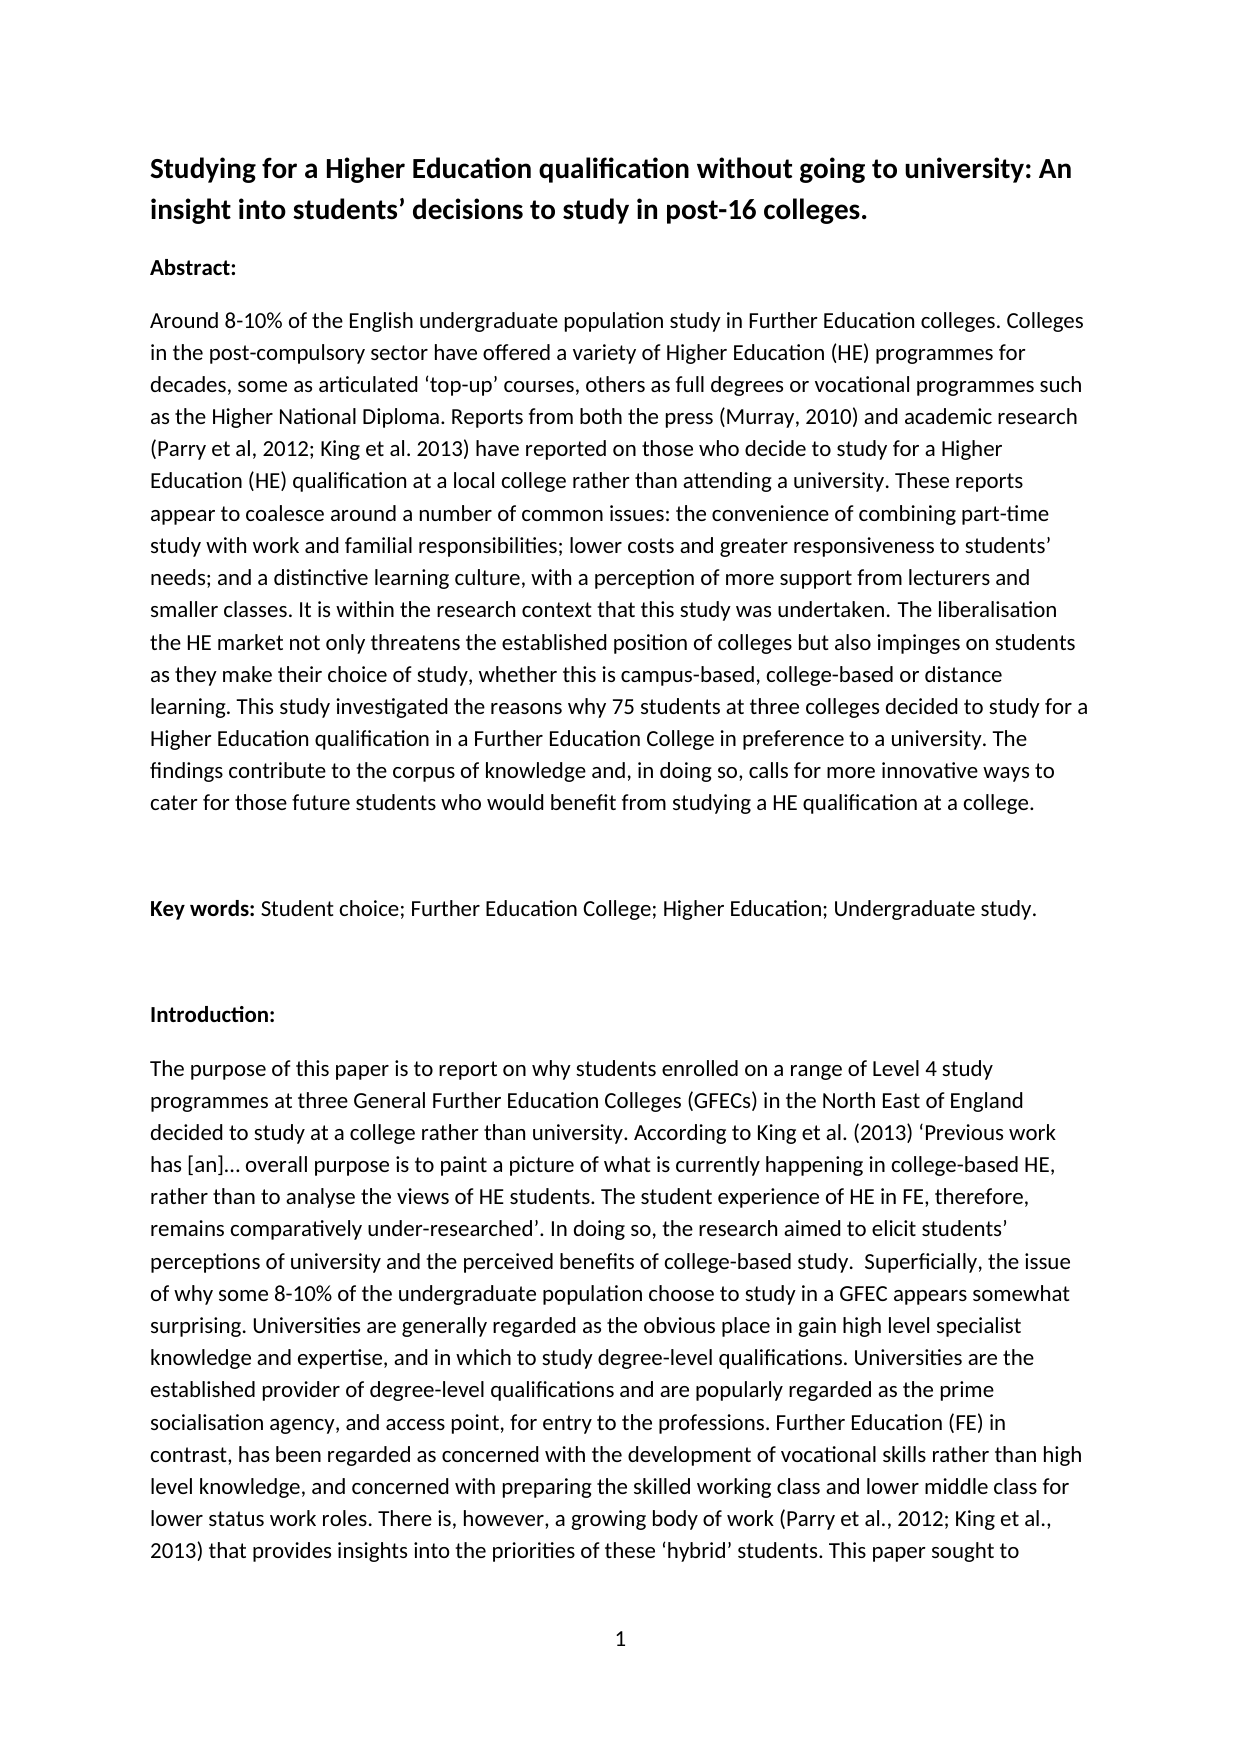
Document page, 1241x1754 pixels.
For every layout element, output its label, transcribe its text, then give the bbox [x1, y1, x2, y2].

text Abstract: [150, 253, 1090, 281]
text Key words: Student choice; Further Education College; Higher Education; Undergraduate study. [150, 894, 1090, 923]
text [150, 1054, 1090, 1564]
text Studying for a Higher Education qualification without going to university: An insight into students’ decisions to study in post-16 colleges. [150, 150, 1090, 227]
text Around 8-10% of the English undergraduate population study in Further Education colleges. Colleges in the post-compulsory sector have offered a variety of Higher Education (HE) programmes for decades, some as articulated ‘top-up’ courses, others as full degrees or vocational programmes such as the Higher National Diploma. Reports from both the press (Murray, 2010) and academic research (Parry et al, 2012; King et al. 2013) have reported on those who decide to study for a Higher Education (HE) qualification at a local college rather than attending a university. These reports appear to coalesce around a number of common issues: the convenience of combining part-time study with work and familial responsibilities; lower costs and greater responsiveness to students’ needs; and a distinctive learning culture, with a perception of more support from lecturers and smaller classes. It is within the research context that this study was undertaken. The liberalisation the HE market not only threatens the established position of colleges but also impinges on students as they make their choice of study, whether this is campus-based, college-based or distance learning. This study investigated the reasons why 75 students at three colleges decided to study for a Higher Education qualification in a Further Education College in preference to a university. The findings contribute to the corpus of knowledge and, in doing so, calls for more innovative ways to cater for those future students who would benefit from studying a HE qualification at a college. [150, 306, 1090, 817]
text Introduction: [150, 1001, 1090, 1029]
